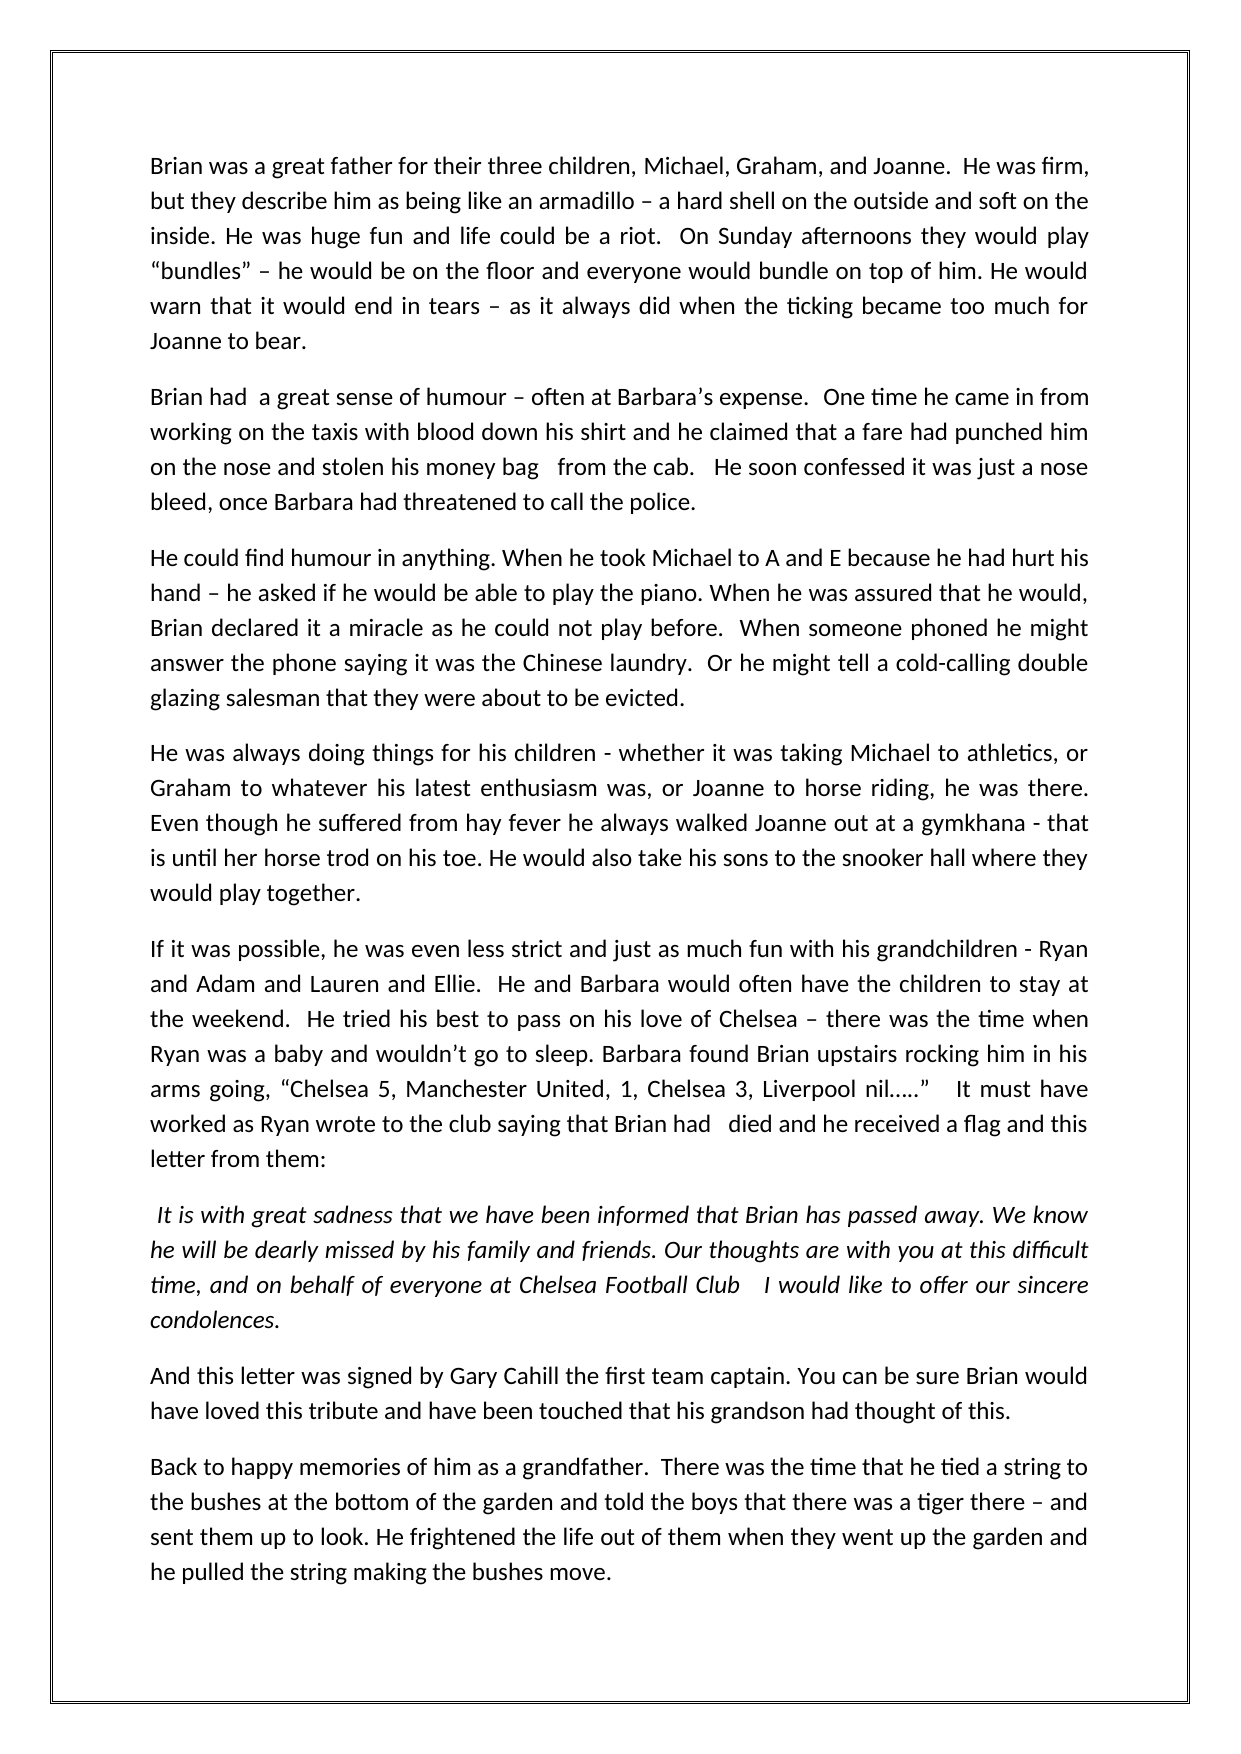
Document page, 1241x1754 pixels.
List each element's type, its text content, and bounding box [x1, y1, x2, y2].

text He was always doing things for his children - whether it was taking Michael to athletics, or Graham to whatever his latest enthusiasm was, or Joanne to horse riding, he was there. Even though he suffered from hay fever he always walked Joanne out at a gymkhana - that is until her horse trod on his toe. He would also take his sons to the snooker hall where they would play together. [150, 737, 1090, 908]
text Brian had a great sense of humour – often at Barbara’s expense. One time he came in from working on the taxis with blood down his shirt and he claimed that a fare had punched him on the nose and stolen his money bag from the cab. He soon confessed it was just a nose bleed, once Barbara had threatened to call the police. [150, 381, 1090, 516]
text Back to happy memories of him as a grandfather. There was the time that he tied a string to the bushes at the bottom of the garden and told the boys that there was a tiger there – and sent them up to look. He frightened the life out of them when they went up the garden and he pulled the string making the bushes move. [150, 1451, 1090, 1586]
text He could find humour in anything. When he took Michael to A and E because he had hurt his hand – he asked if he would be able to play the piano. When he was assured that he would, Brian declared it a miracle as he could not play before. When someone phoned he might answer the phone saying it was the Chinese laundry. Or he might tell a cold-calling double glazing salesman that they were about to be evicted. [150, 542, 1090, 712]
text Brian was a great father for their three children, Michael, Graham, and Joanne. He was firm, but they describe him as being like an armadillo – a hard shell on the outside and soft on the inside. He was huge fun and life could be a riot. On Sunday afternoons they would play “bundles” – he would be on the floor and everyone would bundle on top of him. He would warn that it would end in tears – as it always did when the ticking became too much for Joanne to bear. [150, 150, 1090, 356]
text If it was possible, he was even less strict and just as much fun with his grandchildren - Ryan and Adam and Lauren and Ellie. He and Barbara would often have the children to stay at the weekend. He tried his best to pass on his love of Chelsea – there was the time when Ryan was a baby and wouldn’t go to sleep. Barbara found Brian upstairs rocking him in his arms going, “Chelsea 5, Manchester United, 1, Chelsea 3, Liverpool nil…..” It must have worked as Ryan wrote to the club saying that Brian had died and he received a flag and this letter from them: [150, 933, 1090, 1174]
text And this letter was signed by Gary Cahill the first team captain. You can be sure Brian would have loved this tribute and have been touched that his grandson had thought of this. [150, 1360, 1090, 1426]
text It is with great sadness that we have been informed that Brian has passed away. We know he will be dearly missed by his family and friends. Our thoughts are with you at this difficult time, and on behalf of everyone at Chelsea Football Club I would like to offer our sincere condolences. [150, 1199, 1090, 1335]
